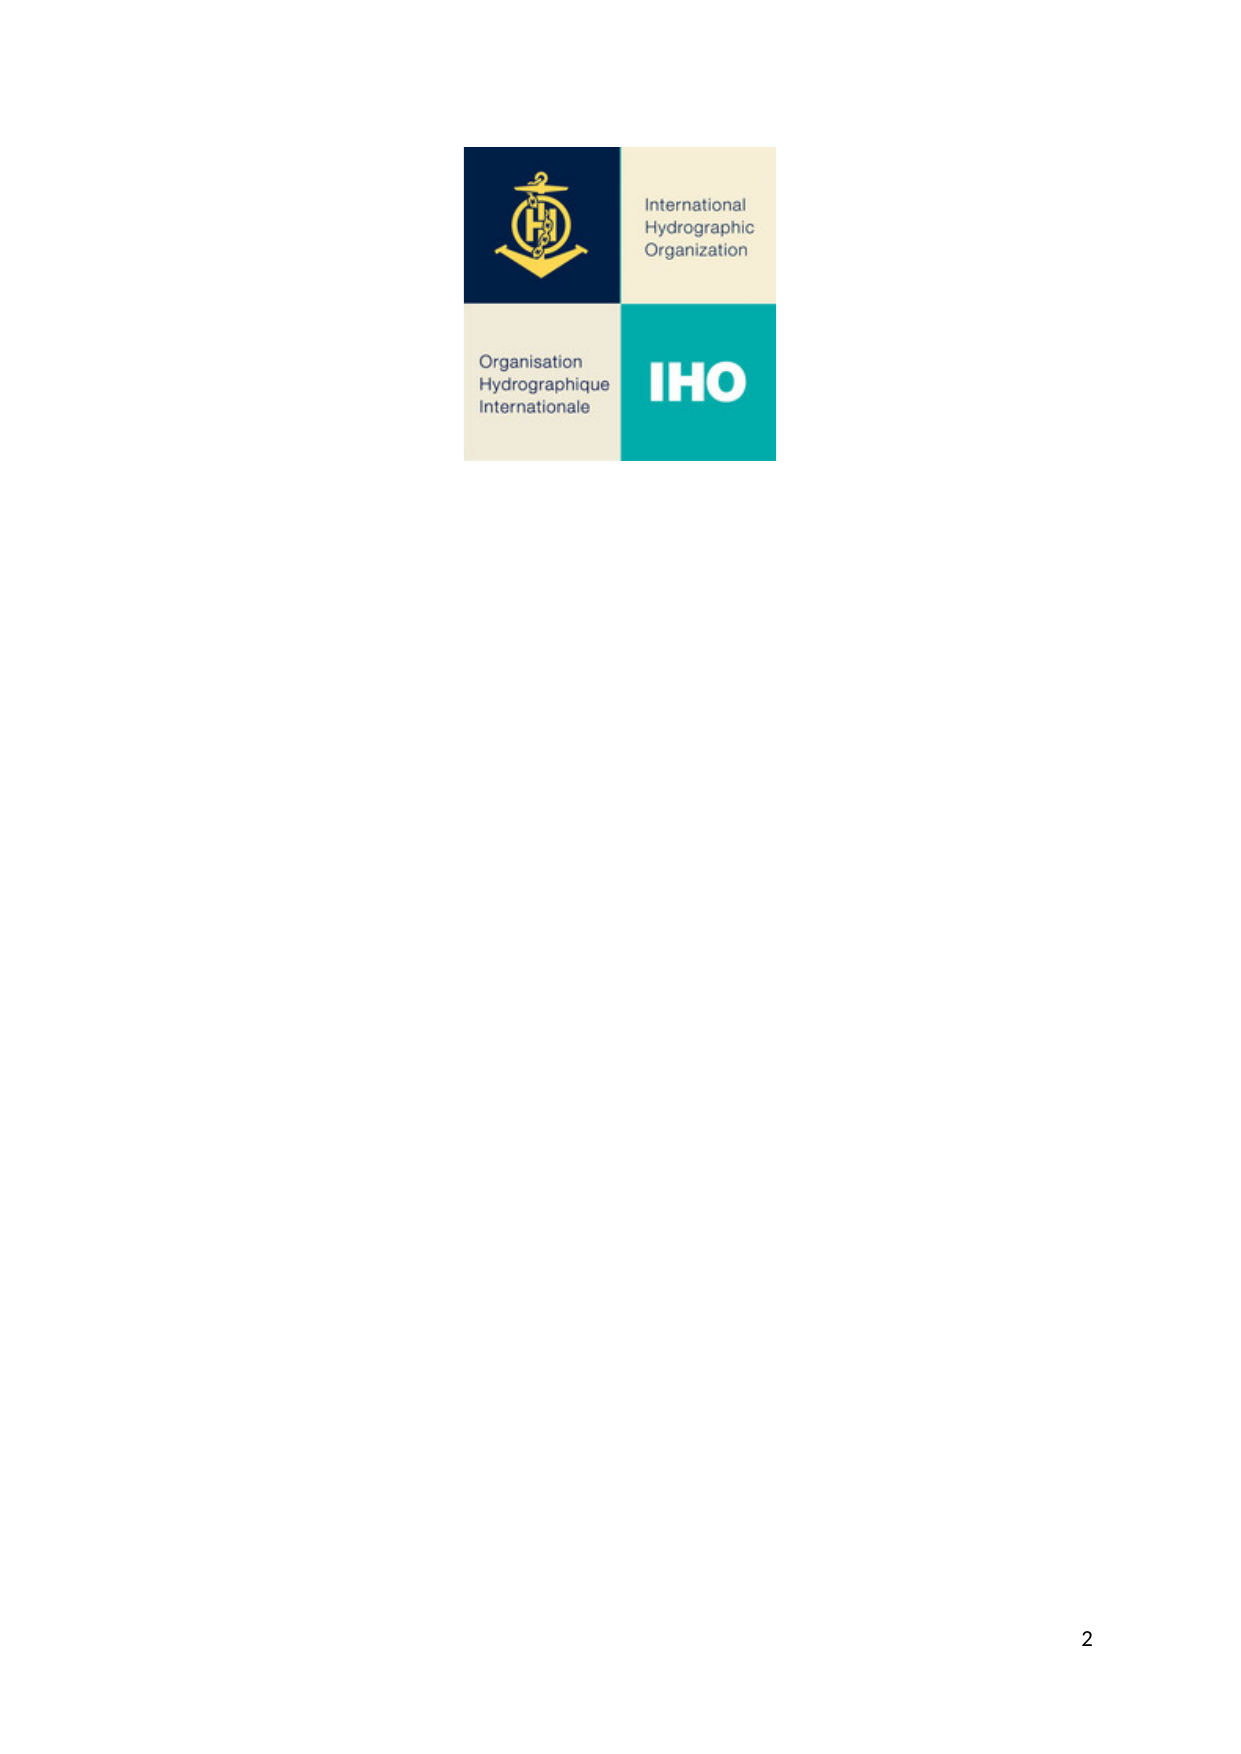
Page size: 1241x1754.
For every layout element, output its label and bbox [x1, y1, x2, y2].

picture [463, 147, 777, 461]
